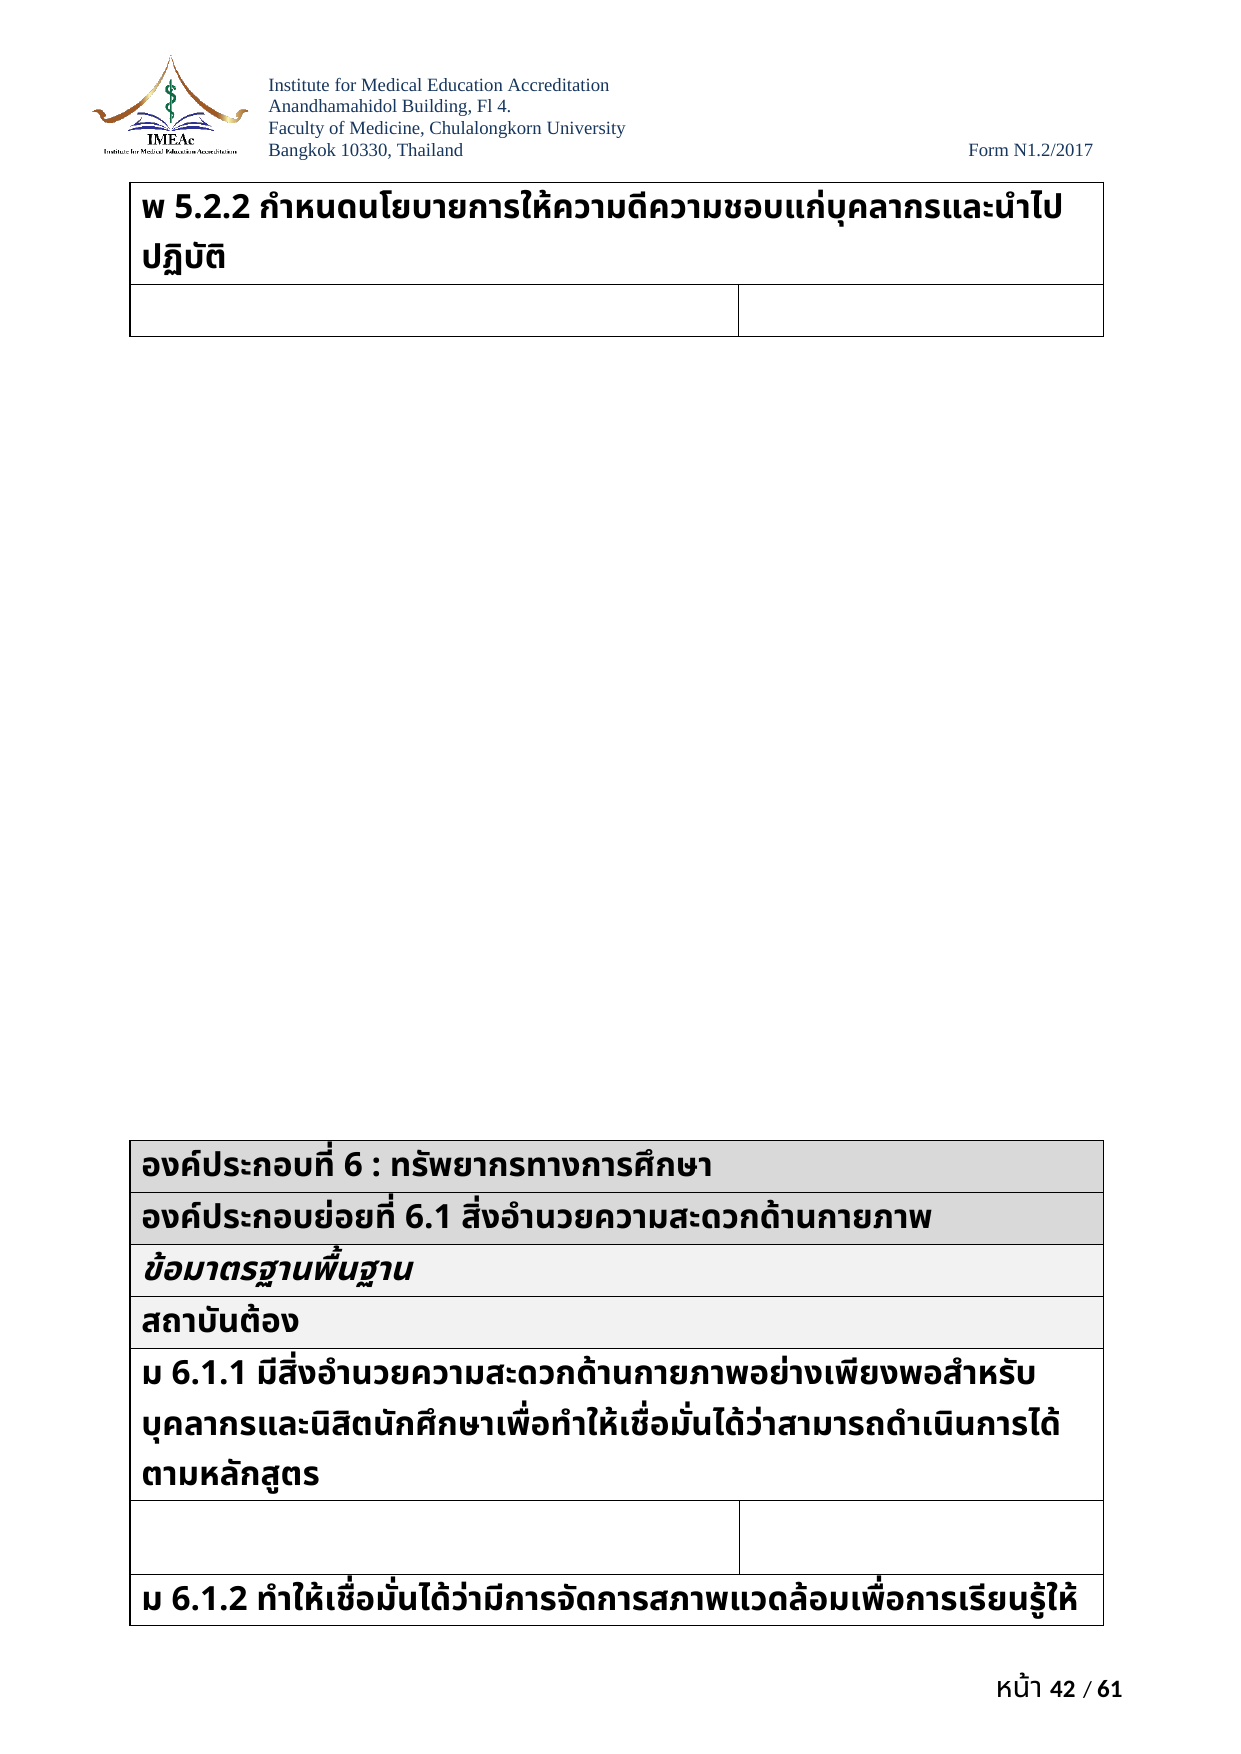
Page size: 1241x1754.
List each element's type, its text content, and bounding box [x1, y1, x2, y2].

table_cell [131, 1501, 739, 1573]
table_cell ม 6.1.2 ทำให้เชื่อมั่นได้ว่ามีการจัดการสภาพแวดล้อมเพื่อการเรียนรู้ให้มีความปลอดภัยสำหรับบุคลากร นิสิตนักศึกษา ผู้ป่วยและญาติ [131, 1575, 1103, 1625]
table_cell [740, 1501, 1103, 1573]
table_cell องค์ประกอบย่อยที่ 6.1 สิ่งอำนวยความสะดวกด้านกายภาพ [131, 1193, 1103, 1244]
table_cell ข้อมาตรฐานพื้นฐาน [131, 1245, 1103, 1296]
picture [92, 53, 249, 158]
table_cell สถาบันต้อง [131, 1297, 1103, 1348]
table_cell พ 5.2.2 กำหนดนโยบายการให้ความดีความชอบแก่บุคลากรและนำไปปฏิบัติ [131, 183, 1103, 284]
table_header องค์ประกอบที่ 6 : ทรัพยากรทางการศึกษา [131, 1141, 1103, 1192]
table_cell [131, 285, 738, 336]
table_cell ม 6.1.1 มีสิ่งอำนวยความสะดวกด้านกายภาพอย่างเพียงพอสำหรับบุคลากรและนิสิตนักศึกษาเพื่อทำให้เชื่อมั่นได้ว่าสามารถดำเนินการได้ตามหลักสูตร [131, 1349, 1103, 1500]
table_cell [739, 285, 1103, 336]
